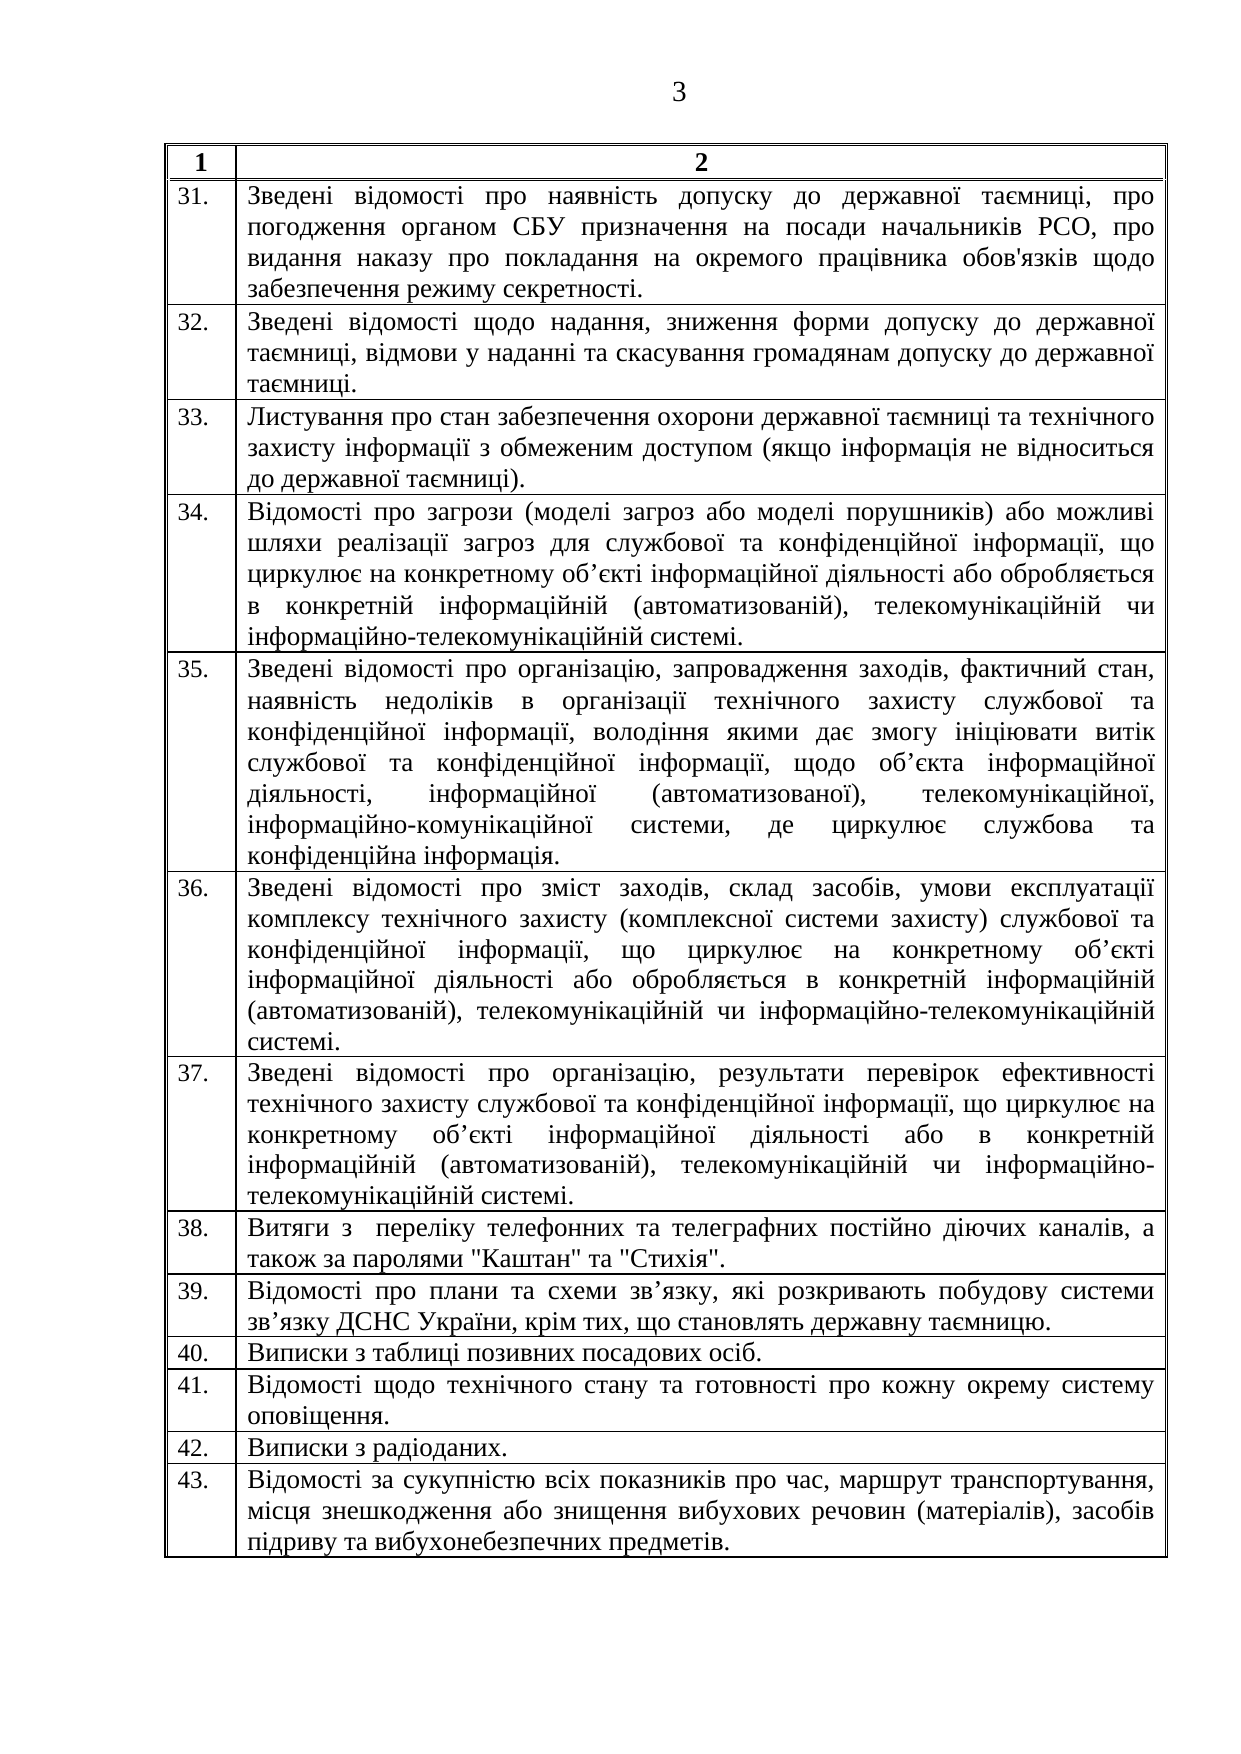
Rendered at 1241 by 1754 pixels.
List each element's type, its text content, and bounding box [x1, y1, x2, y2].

table_cell Зведені відомості щодо надання, зниження форми допуску до державної таємниці, відмови у наданні та скасування громадянам допуску до державної таємниці. [237, 305, 1165, 399]
table_cell [168, 653, 235, 871]
table_cell Виписки з таблиці позивних посадових осіб. [237, 1337, 1165, 1368]
table_header 2 [237, 146, 1165, 178]
table_cell Відомості про загрози (моделі загроз або моделі порушників) або можливі шляхи реалізації загроз для службової та конфіденційної інформації, що циркулює на конкретному об’єкті інформаційної діяльності або обробляється в конкретній інформаційній (автоматизованій), телекомунікаційній чи інформаційно-телекомунікаційній системі. [237, 495, 1165, 651]
table_cell [168, 1337, 235, 1368]
table_cell Зведені відомості про організацію, результати перевірок ефективності технічного захисту службової та конфіденційної інформації, що циркулює на конкретному об’єкті інформаційної діяльності або в конкретній інформаційній (автоматизованій), телекомунікаційній чи інформаційно-телекомунікаційній системі. [237, 1057, 1165, 1210]
table_header 1 [168, 146, 235, 178]
table_cell Зведені відомості про організацію, запровадження заходів, фактичний стан, наявність недоліків в організації технічного захисту службової та конфіденційної інформації, володіння якими дає змогу ініціювати витік службової та конфіденційної інформації, щодо об’єкта інформаційної діяльності, інформаційної (автоматизованої), телекомунікаційної, інформаційно-комунікаційної системи, де циркулює службова та конфіденційна інформація. [237, 653, 1165, 871]
table_cell Листування про стан забезпечення охорони державної таємниці та технічного захисту інформації з обмеженим доступом (якщо інформація не відноситься до державної таємниці). [237, 400, 1165, 494]
table_cell Відомості щодо технічного стану та готовності про кожну окрему систему оповіщення. [237, 1370, 1165, 1431]
table_cell [168, 1057, 235, 1210]
table_cell [168, 400, 235, 494]
table_cell Відомості за сукупністю всіх показників про час, маршрут транспортування, місця знешкодження або знищення вибухових речовин (матеріалів), засобів підриву та вибухонебезпечних предметів. [237, 1464, 1165, 1556]
table_cell [168, 872, 235, 1056]
table_cell Виписки з радіоданих. [237, 1432, 1165, 1463]
table_cell [168, 1212, 235, 1273]
table_cell Відомості про плани та схеми зв’язку, які розкривають побудову системи зв’язку ДСНС України, крім тих, що становлять державну таємницю. [237, 1275, 1165, 1336]
table_cell [168, 1275, 235, 1336]
table_cell [168, 178, 235, 304]
table_cell [168, 1370, 235, 1431]
table_cell [168, 1432, 235, 1463]
table_cell [168, 495, 235, 651]
table_cell [168, 1464, 235, 1556]
table_cell Зведені відомості про наявність допуску до державної таємниці, про погодження органом СБУ призначення на посади начальників РСО, про видання наказу про покладання на окремого працівника обов'язків щодо забезпечення режиму секретності. [237, 178, 1165, 304]
table_cell Зведені відомості про зміст заходів, склад засобів, умови експлуатації комплексу технічного захисту (комплексної системи захисту) службової та конфіденційної інформації, що циркулює на конкретному об’єкті інформаційної діяльності або обробляється в конкретній інформаційній (автоматизованій), телекомунікаційній чи інформаційно-телекомунікаційній системі. [237, 872, 1165, 1056]
table_cell Витяги з переліку телефонних та телеграфних постійно діючих каналів, а також за паролями "Каштан" та "Стихія". [237, 1212, 1165, 1273]
table_cell [168, 305, 235, 399]
